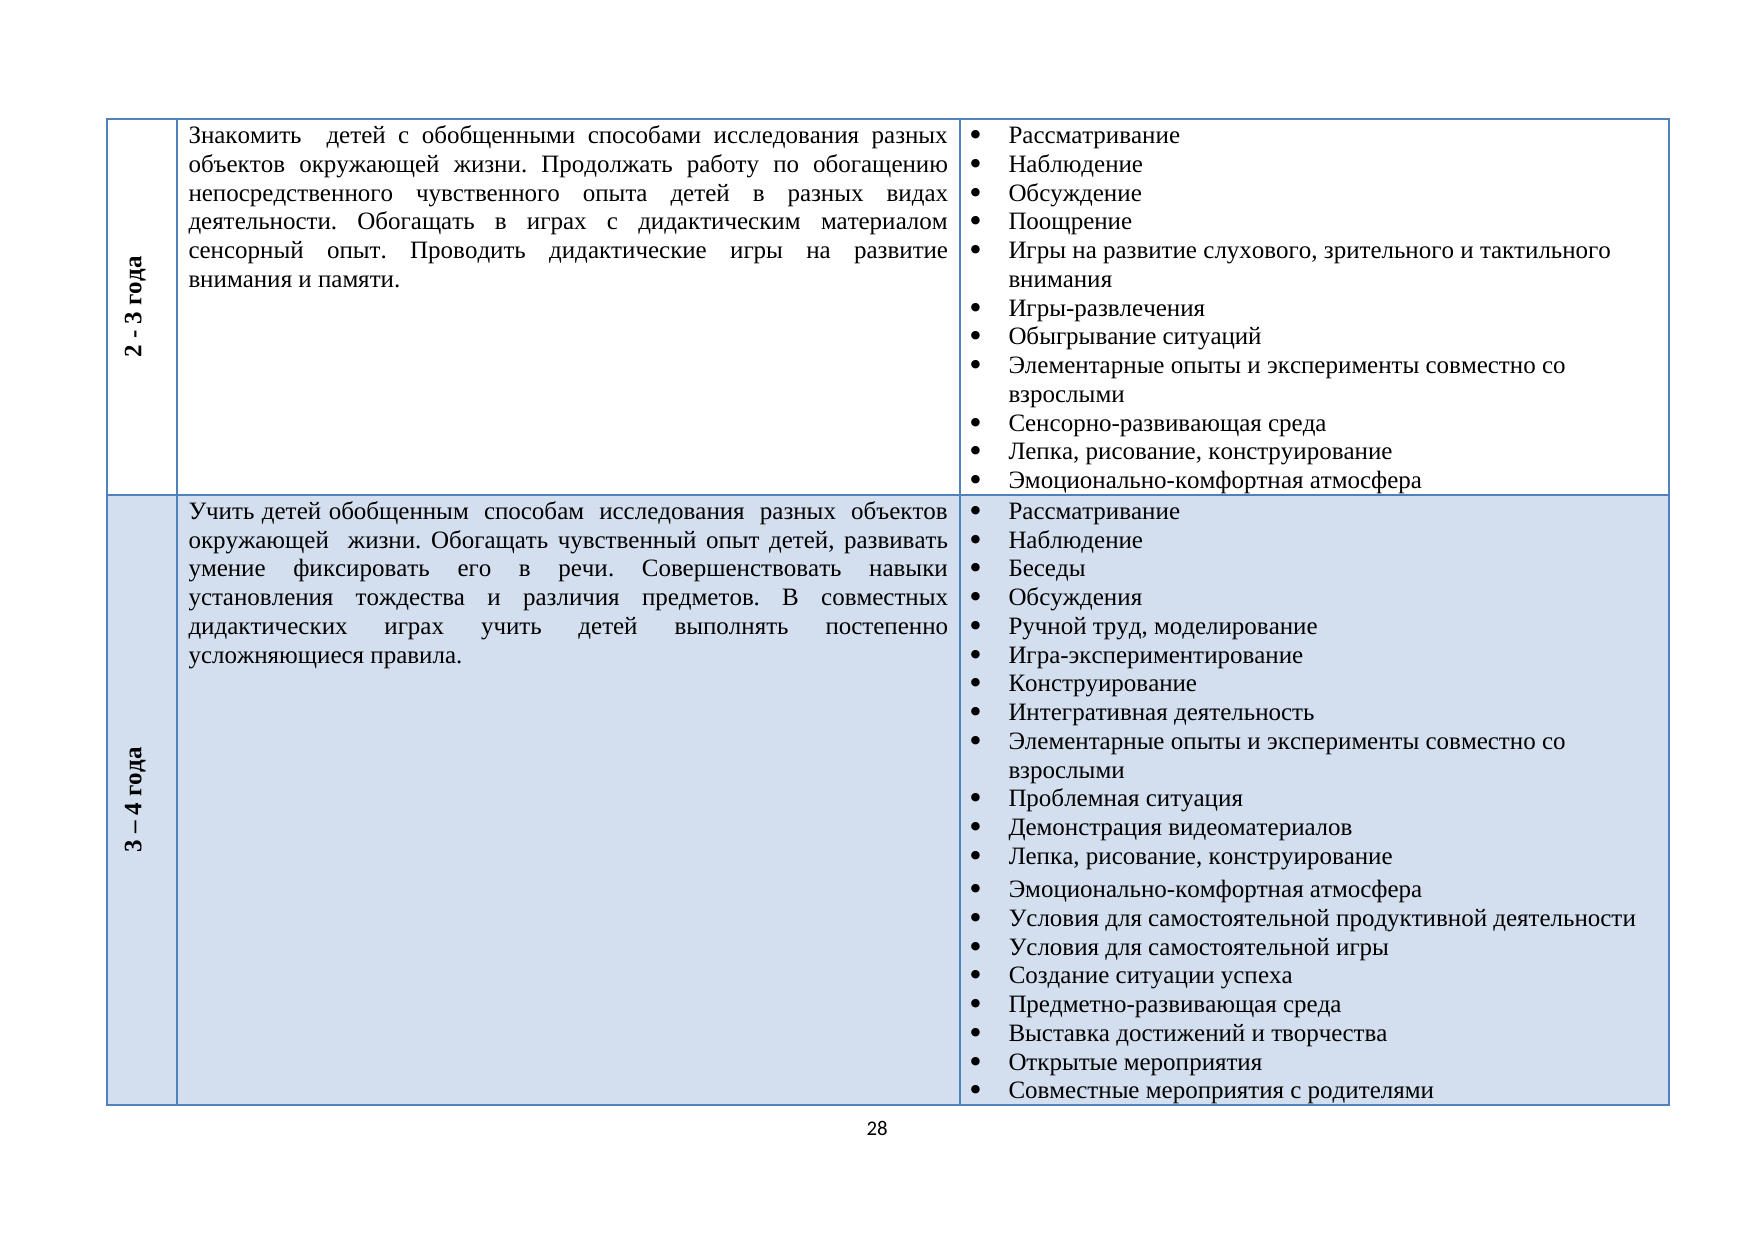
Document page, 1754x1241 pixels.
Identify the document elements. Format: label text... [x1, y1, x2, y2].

table_cell Учить детей обобщенным способам исследования разных объектов окружающей жизни. Обогащать чувственный опыт детей, развивать умение фиксировать его в речи. Совершенствовать навыки установления тождества и различия предметов. В совместных дидактических играх учить детей выполнять постепенно усложняющиеся правила. [178, 496, 959, 1104]
table_cell Рассматривание Наблюдение Беседы Обсуждения Ручной труд, моделирование Игра-экспериментирование Конструирование Интегративная деятельность Элементарные опыты и эксперименты совместно со взрослыми Проблемная ситуация Демонстрация видеоматериалов Лепка, рисование, конструирование Эмоционально-комфортная атмосфера Условия для самостоятельной продуктивной деятельности Условия для самостоятельной игры Создание ситуации успеха Предметно-развивающая среда Выставка достижений и творчества Открытые мероприятия Совместные мероприятия с родителями [961, 496, 1668, 1104]
table_cell Рассматривание Наблюдение Обсуждение Поощрение Игры на развитие слухового, зрительного и тактильного внимания Игры-развлечения Обыгрывание ситуаций Элементарные опыты и эксперименты совместно со взрослыми Сенсорно-развивающая среда Лепка, рисование, конструирование Эмоционально-комфортная атмосфера [961, 120, 1668, 494]
table_cell 2 - 3 года [108, 120, 176, 494]
table_cell Знакомить детей с обобщенными способами исследования разных объектов окружающей жизни. Продолжать работу по обогащению непосредственного чувственного опыта детей в разных видах деятельности. Обогащать в играх с дидактическим материалом сенсорный опыт. Проводить дидактические игры на развитие внимания и памяти. [178, 120, 959, 494]
table_cell 3 – 4 года [108, 496, 176, 1104]
